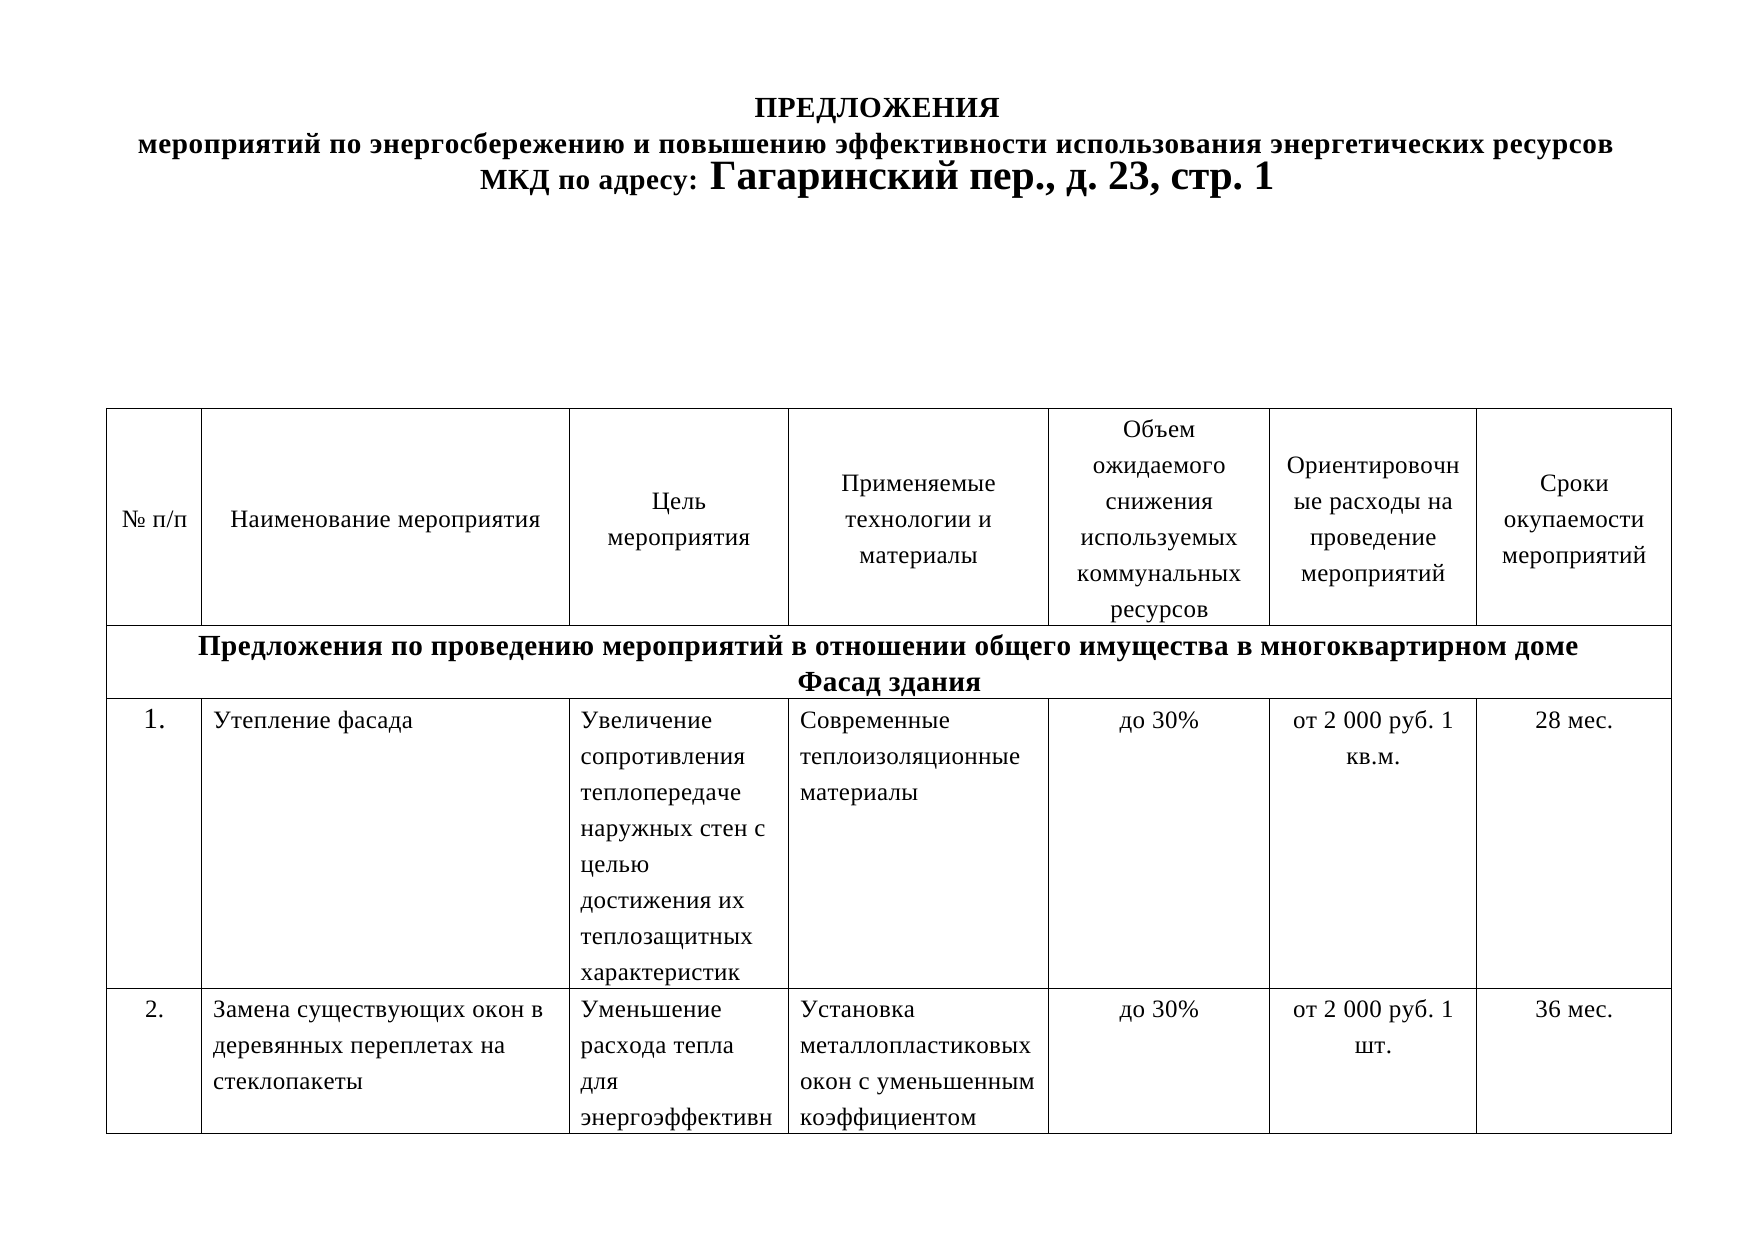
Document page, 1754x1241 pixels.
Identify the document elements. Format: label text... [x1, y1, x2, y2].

table_cell 28 мес. [1477, 699, 1671, 988]
text ПРЕДЛОЖЕНИЯ [118, 88, 1636, 124]
table_header Объем ожидаемого снижения используемых коммунальных ресурсов [1049, 409, 1269, 625]
table_header Сроки окупаемости мероприятий [1477, 409, 1671, 625]
text мероприятий по энергосбережению и повышению эффективности использования энергетических ресурсов МКД по адресу: Гагаринский пер., д. 23, стр. 1 [118, 124, 1636, 197]
table_cell от 2 000 руб. 1 кв.м. [1270, 699, 1476, 988]
table_cell Утепление фасада [202, 699, 569, 988]
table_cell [789, 989, 1048, 1133]
table_cell Современные теплоизоляционные материалы [789, 699, 1048, 988]
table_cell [570, 989, 788, 1133]
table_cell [202, 989, 569, 1133]
table_cell Предложения по проведению мероприятий в отношении общего имущества в многоквартирном доме Фасад здания [107, 626, 1671, 698]
table_cell до 30% [1049, 699, 1269, 988]
table_header № п/п [107, 409, 201, 625]
table_header Применяемые технологии и материалы [789, 409, 1048, 625]
table_cell Увеличение сопротивления теплопередаче наружных стен с целью достижения их теплозащитных характеристик [570, 699, 788, 988]
table_cell до 30% [1049, 989, 1269, 1133]
table_header Ориентировочные расходы на проведение мероприятий [1270, 409, 1476, 625]
table_cell 2. [107, 989, 201, 1133]
table_cell 1. [107, 699, 201, 988]
table_header Наименование мероприятия [202, 409, 569, 625]
table_cell 36 мес. [1477, 989, 1671, 1133]
table_header Цель мероприятия [570, 409, 788, 625]
table_cell от 2 000 руб. 1 шт. [1270, 989, 1476, 1133]
